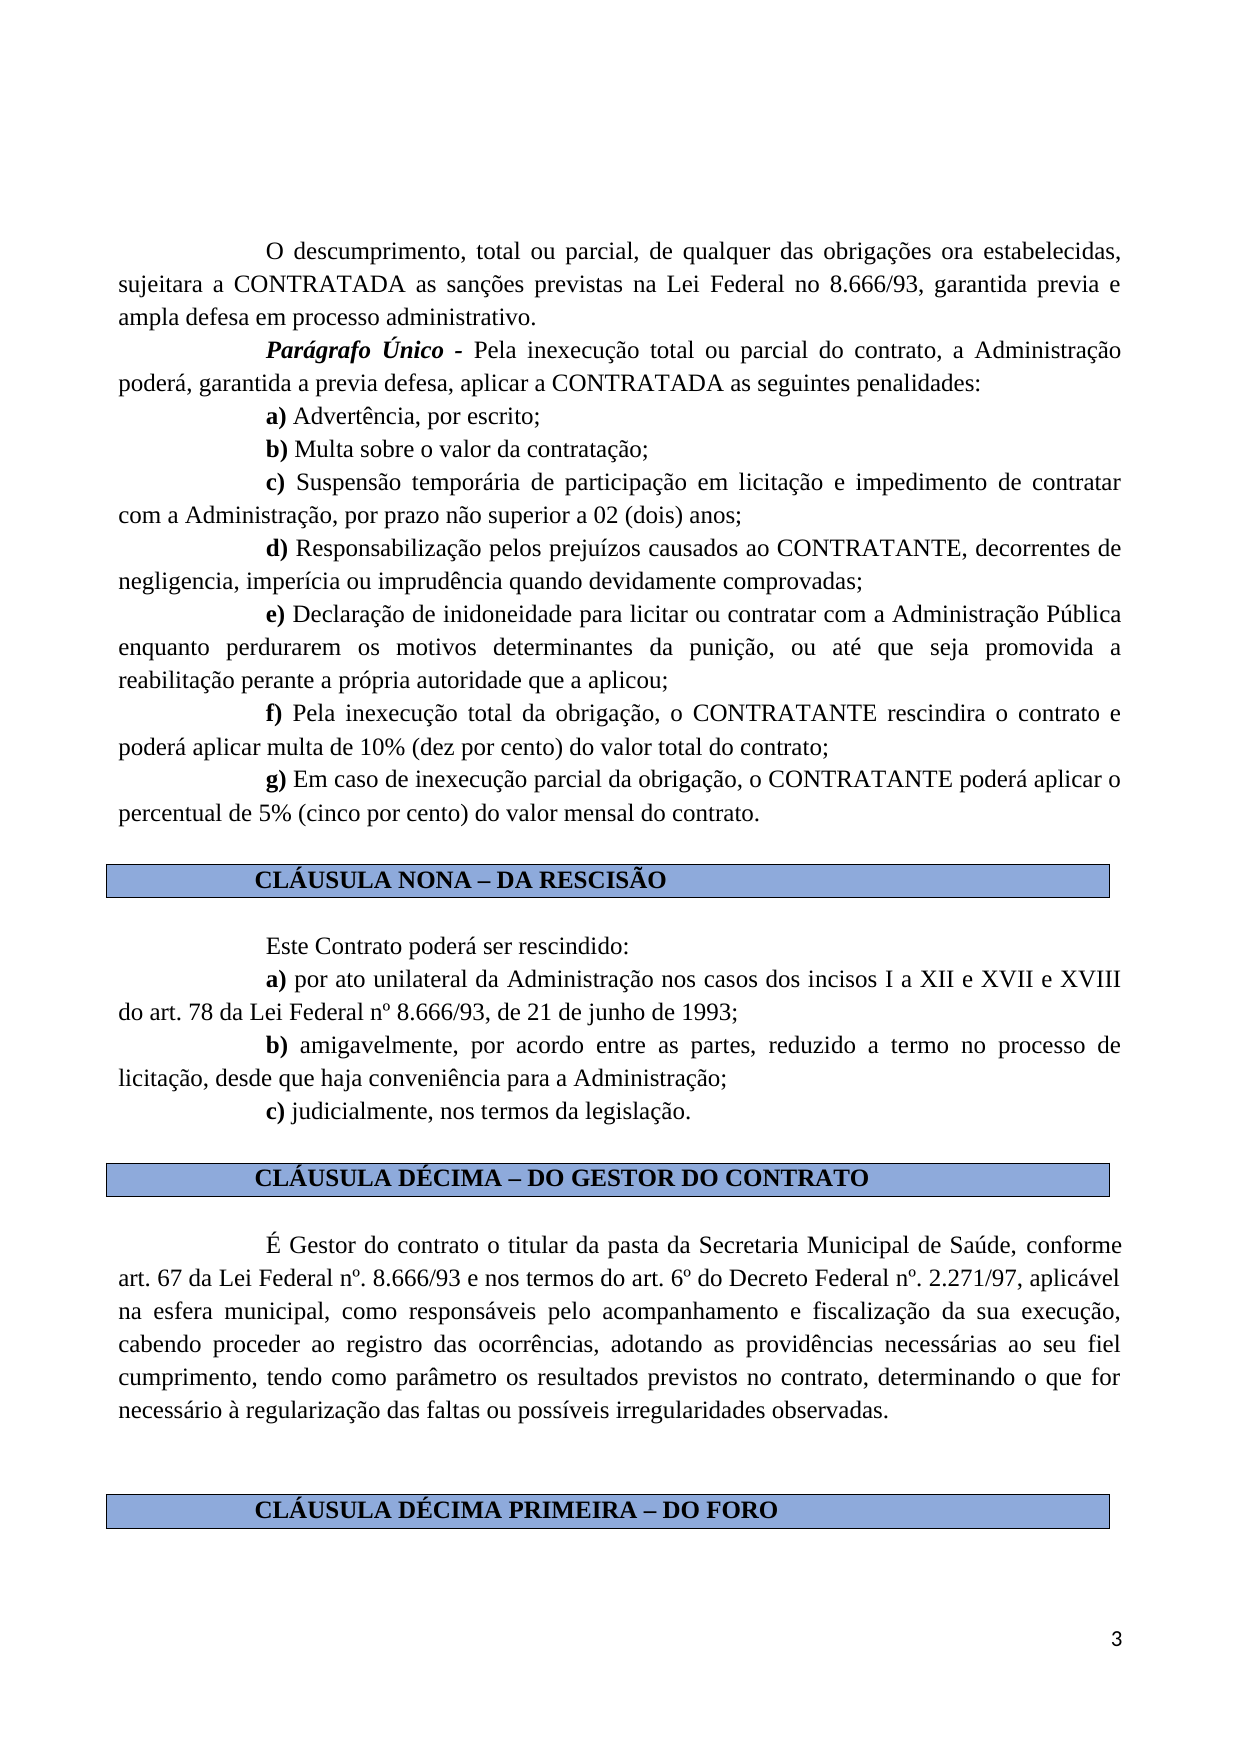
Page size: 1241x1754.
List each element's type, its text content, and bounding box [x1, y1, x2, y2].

text c) judicialmente, nos termos da legislação. [118, 1096, 1122, 1125]
text É Gestor do contrato o titular da pasta da Secretaria Municipal de Saúde, conforme art. 67 da Lei Federal nº. 8.666/93 e nos termos do art. 6º do Decreto Federal nº. 2.271/97, aplicável na esfera municipal, como responsáveis pelo acompanhamento e fiscalização da sua execução, cabendo proceder ao registro das ocorrências, adotando as providências necessárias ao seu fiel cumprimento, tendo como parâmetro os resultados previstos no contrato, determinando o que for necessário à regularização das faltas ou possíveis irregularidades observadas. [118, 1230, 1122, 1424]
text a) por ato unilateral da Administração nos casos dos incisos I a XII e XVII e XVIII do art. 78 da Lei Federal nº 8.666/93, de 21 de junho de 1993; [118, 964, 1122, 1026]
table_header CLÁUSULA DÉCIMA PRIMEIRA – DO FORO [107, 1495, 1109, 1528]
text d) Responsabilização pelos prejuízos causados ao CONTRATANTE, decorrentes de negligencia, imperícia ou imprudência quando devidamente comprovadas; [118, 533, 1122, 595]
text a) Advertência, por escrito; [192, 401, 1122, 430]
text c) Suspensão temporária de participação em licitação e impedimento de contratar com a Administração, por prazo não superior a 02 (dois) anos; [118, 467, 1122, 529]
table_header CLÁUSULA NONA – DA RESCISÃO [107, 865, 1109, 897]
text Este Contrato poderá ser rescindido: [192, 931, 1122, 960]
text O descumprimento, total ou parcial, de qualquer das obrigações ora estabelecidas, sujeitara a CONTRATADA as sanções previstas na Lei Federal no 8.666/93, garantida previa e ampla defesa em processo administrativo. [118, 236, 1122, 331]
text b) amigavelmente, por acordo entre as partes, reduzido a termo no processo de licitação, desde que haja conveniência para a Administração; [118, 1030, 1122, 1092]
text b) Multa sobre o valor da contratação; [192, 434, 1122, 463]
table_header CLÁUSULA DÉCIMA – DO GESTOR DO CONTRATO [107, 1164, 1109, 1196]
text Parágrafo Único - Pela inexecução total ou parcial do contrato, a Administração poderá, garantida a previa defesa, aplicar a CONTRATADA as seguintes penalidades: [118, 335, 1122, 397]
text f) Pela inexecução total da obrigação, o CONTRATANTE rescindira o contrato e poderá aplicar multa de 10% (dez por cento) do valor total do contrato; [118, 698, 1122, 760]
text e) Declaração de inidoneidade para licitar ou contratar com a Administração Pública enquanto perdurarem os motivos determinantes da punição, ou até que seja promovida a reabilitação perante a própria autoridade que a aplicou; [118, 599, 1122, 694]
text g) Em caso de inexecução parcial da obrigação, o CONTRATANTE poderá aplicar o percentual de 5% (cinco por cento) do valor mensal do contrato. [118, 764, 1122, 826]
